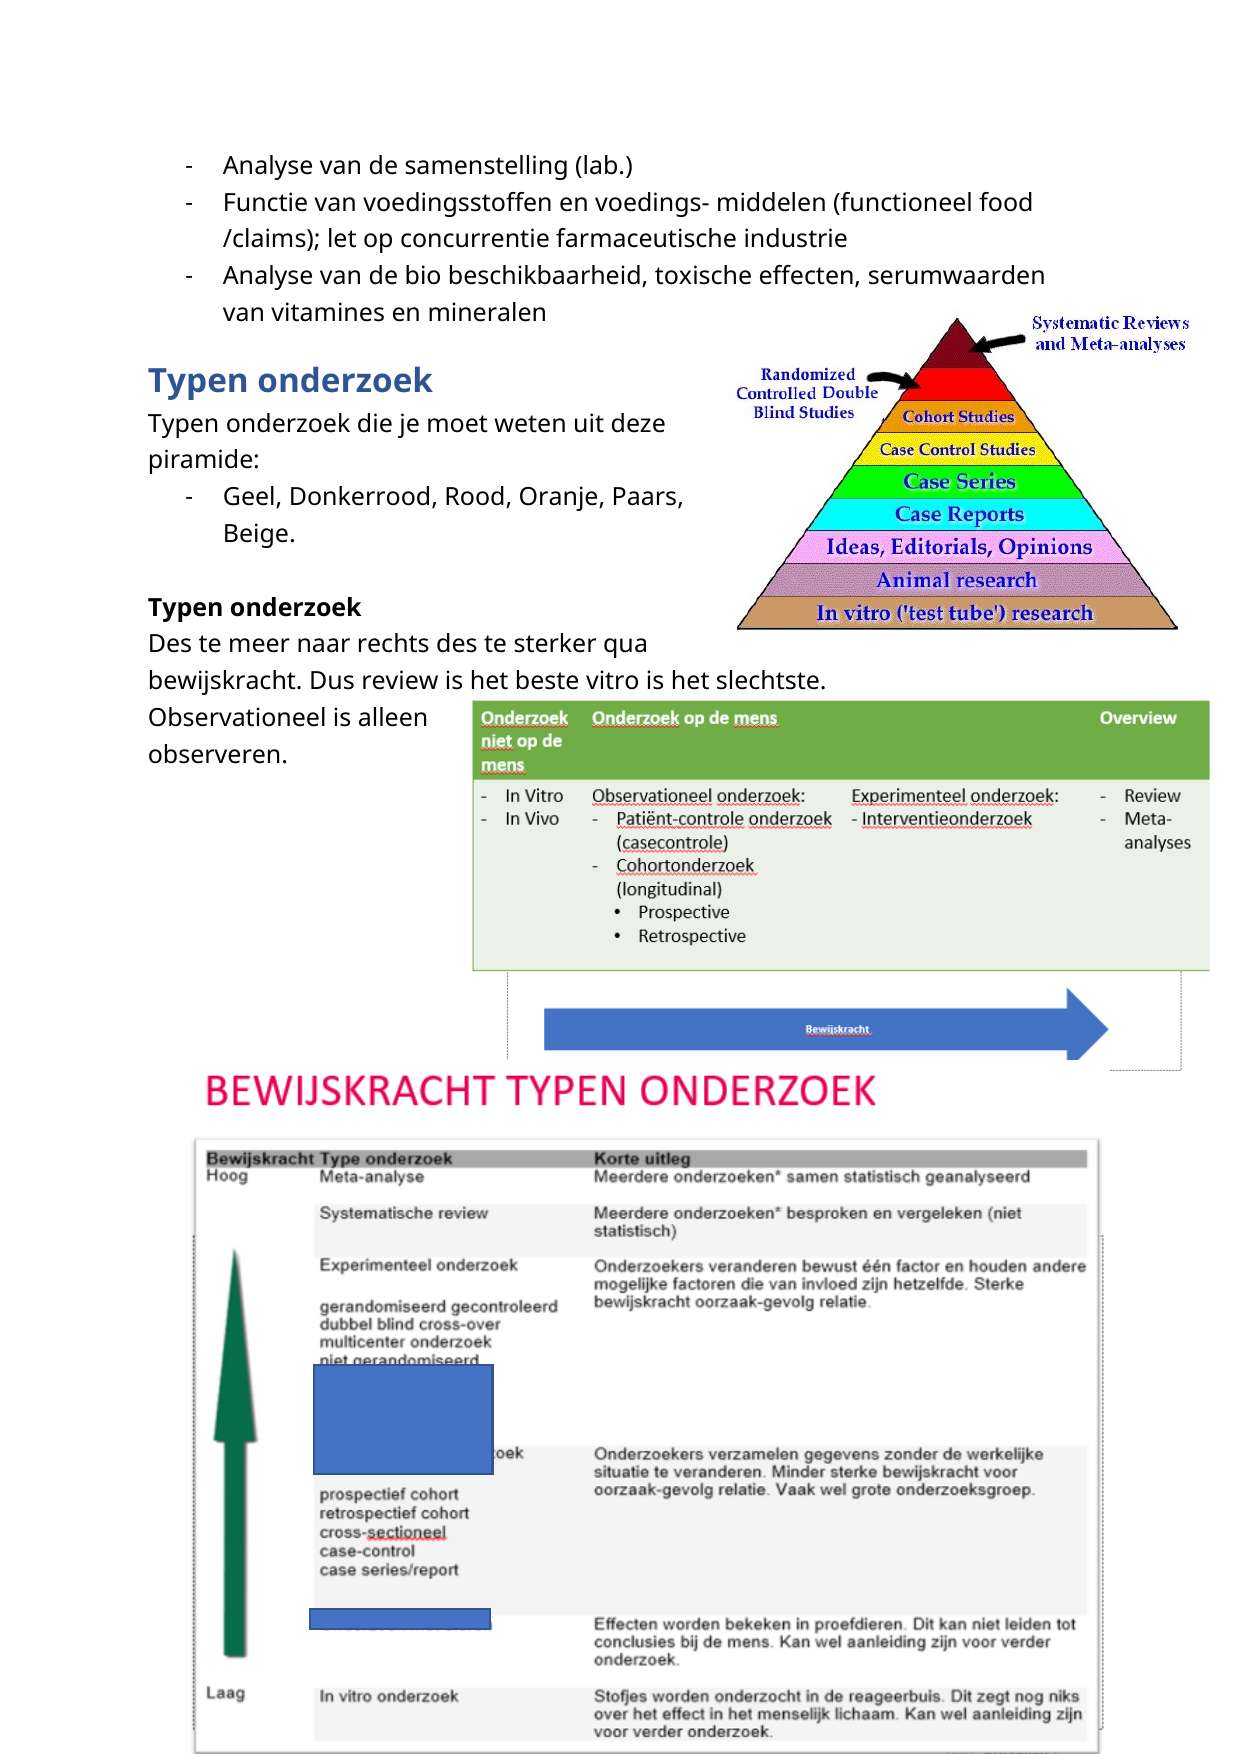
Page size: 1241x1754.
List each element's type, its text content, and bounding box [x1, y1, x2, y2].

subtitle Typen onderzoek [148, 356, 728, 402]
text Observationeel is alleen observeren. [148, 699, 1093, 770]
text Typen onderzoek die je moet weten uit deze piramide: [148, 405, 728, 476]
list Geel, Donkerrood, Rood, Oranje, Paars, Beige. [185, 479, 728, 550]
list Analyse van de bio beschikbaarheid, toxische effecten, serumwaarden van vitamines en mineralen [185, 258, 1093, 329]
picture [184, 700, 1210, 1754]
picture [728, 294, 1194, 632]
text Typen onderzoek Des te meer naar rechts des te sterker qua bewijskracht. Dus review is het beste vitro is het slechtste. [148, 589, 1093, 697]
list Functie van voedingsstoffen en voedings- middelen (functioneel food /claims); let op concurrentie farmaceutische industrie [185, 184, 1093, 255]
list Analyse van de samenstelling (lab.) [185, 148, 1093, 182]
